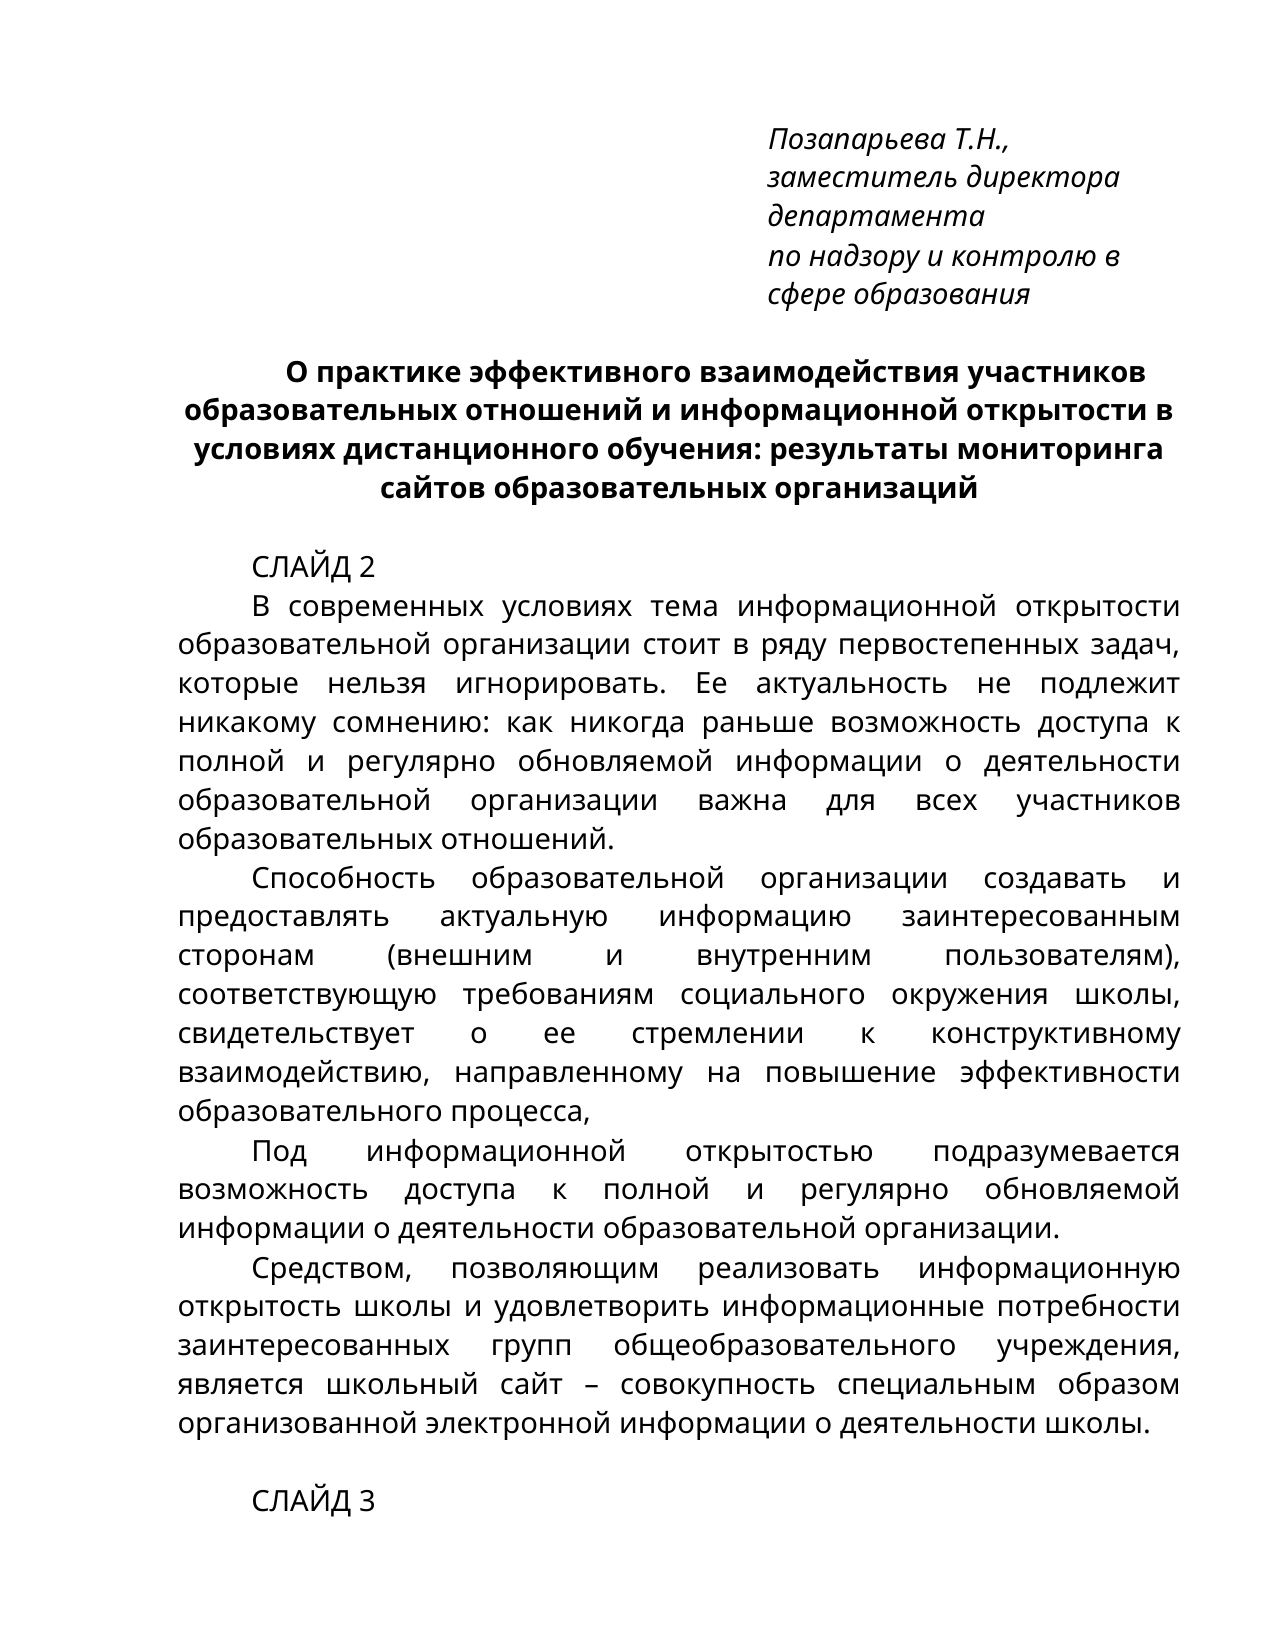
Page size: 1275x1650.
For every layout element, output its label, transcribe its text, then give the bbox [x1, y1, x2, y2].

text О практике эффективного взаимодействия участников образовательных отношений и информационной открытости в условиях дистанционного обучения: результаты мониторинга сайтов образовательных организаций [177, 352, 1181, 507]
text СЛАЙД 2 [177, 546, 1181, 585]
text Позапарьева Т.Н., заместитель директора департамента [767, 118, 1181, 235]
text Под информационной открытостью подразумевается возможность доступа к полной и регулярно обновляемой информации о деятельности образовательной организации. [177, 1130, 1181, 1247]
text Средством, позволяющим реализовать информационную открытость школы и удовлетворить информационные потребности заинтересованных групп общеобразовательного учреждения, является школьный сайт – совокупность специальным образом организованной электронной информации о деятельности школы. [177, 1247, 1181, 1442]
text по надзору и контролю в сфере образования [767, 235, 1181, 313]
text В современных условиях тема информационной открытости образовательной организации стоит в ряду первостепенных задач, которые нельзя игнорировать. Ее актуальность не подлежит никакому сомнению: как никогда раньше возможность доступа к полной и регулярно обновляемой информации о деятельности образовательной организации важна для всех участников образовательных отношений. [177, 585, 1181, 858]
text Способность образовательной организации создавать и предоставлять актуальную информацию заинтересованным сторонам (внешним и внутренним пользователям), соответствующую требованиям социального окружения школы, свидетельствует о ее стремлении к конструктивному взаимодействию, направленному на повышение эффективности образовательного процесса, [177, 858, 1181, 1130]
text СЛАЙД 3 [177, 1481, 1181, 1519]
